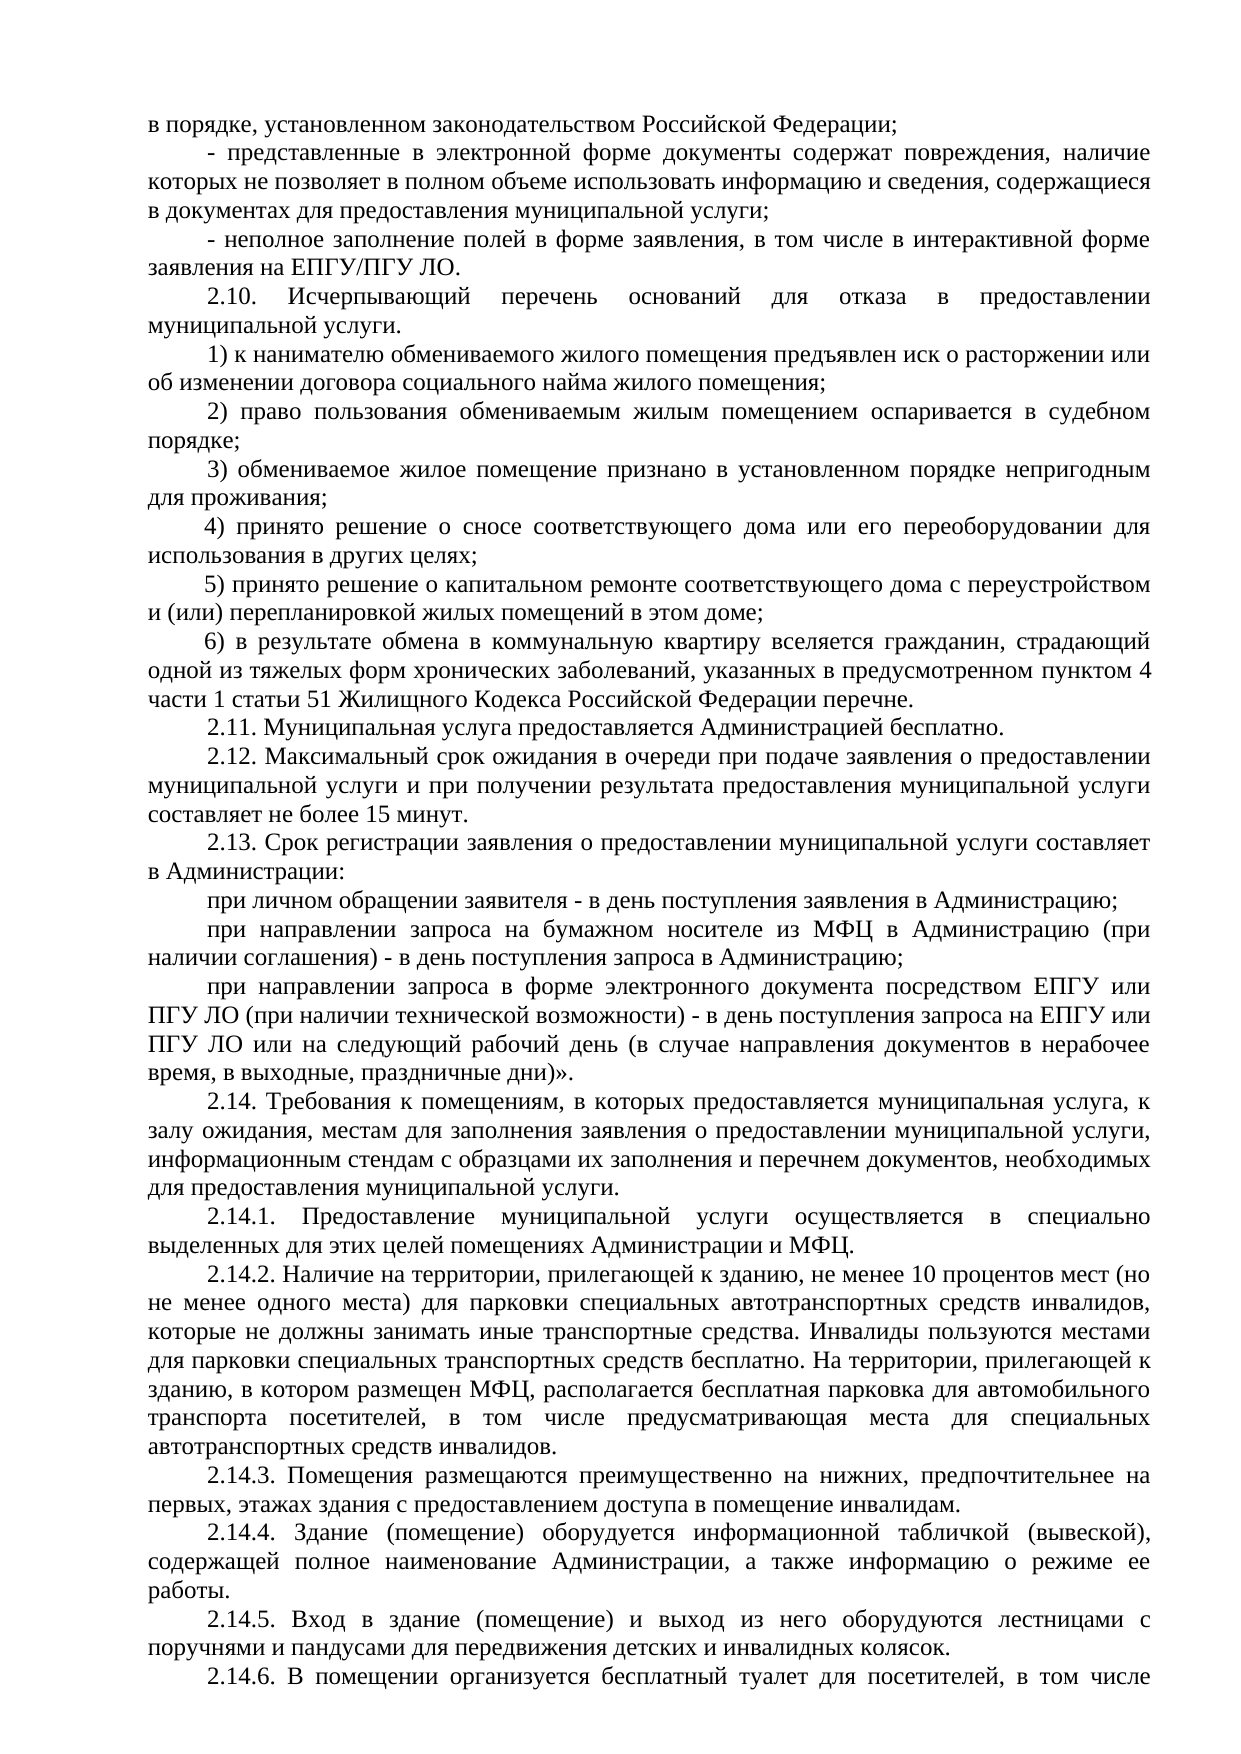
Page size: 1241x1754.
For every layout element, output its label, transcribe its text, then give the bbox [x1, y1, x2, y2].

text при личном обращении заявителя - в день поступления заявления в Администрацию; [148, 885, 1152, 914]
text 3) обмениваемое жилое помещение признано в установленном порядке непригодным для проживания; [148, 454, 1152, 511]
text 2) право пользования обмениваемым жилым помещением оспаривается в судебном порядке; [148, 396, 1152, 454]
text 4) принято решение о сносе соответствующего дома или его переоборудовании для использования в других целях; [148, 511, 1152, 569]
text 2.13. Срок регистрации заявления о предоставлении муниципальной услуги составляет в Администрации: [148, 827, 1152, 885]
text 6) в результате обмена в коммунальную квартиру вселяется гражданин, страдающий одной из тяжелых форм хронических заболеваний, указанных в предусмотренном пунктом 4 части 1 статьи 51 Жилищного Кодекса Российской Федерации перечне. [148, 626, 1152, 712]
text 2.14.2. Наличие на территории, прилегающей к зданию, не менее 10 процентов мест (но не менее одного места) для парковки специальных автотранспортных средств инвалидов, которые не должны занимать иные транспортные средства. Инвалиды пользуются местами для парковки специальных транспортных средств бесплатно. На территории, прилегающей к зданию, в котором размещен МФЦ, располагается бесплатная парковка для автомобильного транспорта посетителей, в том числе предусматривающая места для специальных автотранспортных средств инвалидов. [148, 1259, 1152, 1460]
text - представленные в электронной форме документы содержат повреждения, наличие которых не позволяет в полном объеме использовать информацию и сведения, содержащиеся в документах для предоставления муниципальной услуги; [148, 137, 1152, 224]
text 2.14.3. Помещения размещаются преимущественно на нижних, предпочтительнее на первых, этажах здания с предоставлением доступа в помещение инвалидам. [148, 1460, 1152, 1517]
text 5) принято решение о капитальном ремонте соответствующего дома с переустройством и (или) перепланировкой жилых помещений в этом доме; [148, 569, 1152, 626]
text 2.14.1. Предоставление муниципальной услуги осуществляется в специально выделенных для этих целей помещениях Администрации и МФЦ. [148, 1201, 1152, 1259]
text 2.14.4. Здание (помещение) оборудуется информационной табличкой (вывеской), содержащей полное наименование Администрации, а также информацию о режиме ее работы. [148, 1517, 1152, 1604]
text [148, 109, 1152, 137]
text - неполное заполнение полей в форме заявления, в том числе в интерактивной форме заявления на ЕПГУ/ПГУ ЛО. [148, 224, 1152, 281]
text 2.14. Требования к помещениям, в которых предоставляется муниципальная услуга, к залу ожидания, местам для заполнения заявления о предоставлении муниципальной услуги, информационным стендам с образцами их заполнения и перечнем документов, необходимых для предоставления муниципальной услуги. [148, 1086, 1152, 1201]
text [148, 1661, 1152, 1690]
text 1) к нанимателю обмениваемого жилого помещения предъявлен иск о расторжении или об изменении договора социального найма жилого помещения; [148, 339, 1152, 396]
text при направлении запроса в форме электронного документа посредством ЕПГУ или ПГУ ЛО (при наличии технической возможности) - в день поступления запроса на ЕПГУ или ПГУ ЛО или на следующий рабочий день (в случае направления документов в нерабочее время, в выходные, праздничные дни)». [148, 971, 1152, 1086]
text 2.10. Исчерпывающий перечень оснований для отказа в предоставлении муниципальной услуги. [148, 281, 1152, 339]
text 2.12. Максимальный срок ожидания в очереди при подаче заявления о предоставлении муниципальной услуги и при получении результата предоставления муниципальной услуги составляет не более 15 минут. [148, 741, 1152, 827]
text 2.11. Муниципальная услуга предоставляется Администрацией бесплатно. [148, 712, 1152, 741]
text 2.14.5. Вход в здание (помещение) и выход из него оборудуются лестницами с поручнями и пандусами для передвижения детских и инвалидных колясок. [148, 1604, 1152, 1661]
text при направлении запроса на бумажном носителе из МФЦ в Администрацию (при наличии соглашения) - в день поступления запроса в Администрацию; [148, 914, 1152, 971]
